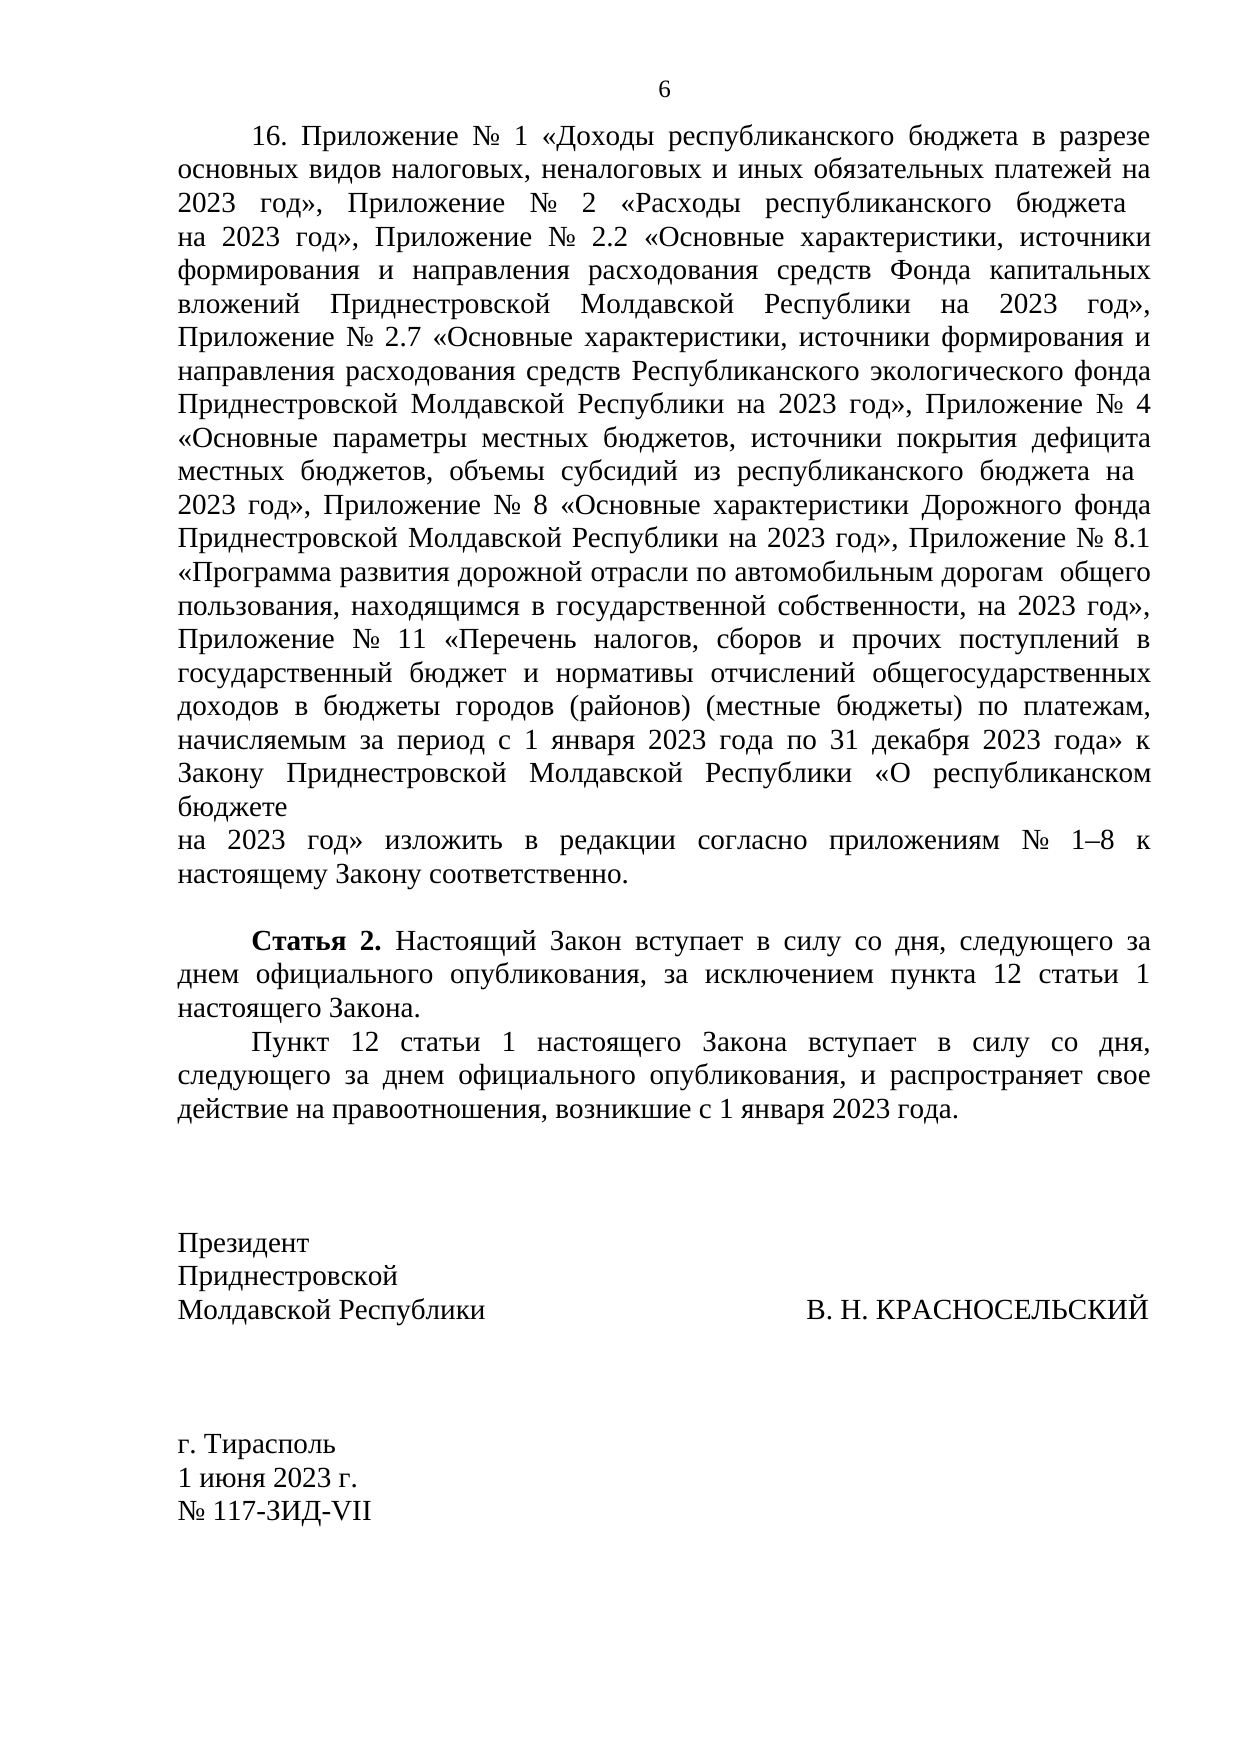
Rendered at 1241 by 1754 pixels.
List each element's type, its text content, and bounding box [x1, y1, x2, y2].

text Статья 2. Настоящий Закон вступает в силу со дня, следующего за днем официального опубликования, за исключением пункта 12 статьи 1 настоящего Закона. [177, 923, 1152, 1024]
text Молдавской Республики В. Н. КРАСНОСЕЛЬСКИЙ [177, 1292, 1152, 1326]
text Пункт 12 статьи 1 настоящего Закона вступает в силу со дня, следующего за днем официального опубликования, и распространяет свое действие на правоотношения, возникшие с 1 января 2023 года. [177, 1024, 1152, 1124]
text № 117-ЗИД-VII [177, 1493, 1152, 1527]
text Приднестровской [177, 1258, 1152, 1292]
text 16. Приложение № 1 «Доходы республиканского бюджета в разрезе основных видов налоговых, неналоговых и иных обязательных платежей на 2023 год», Приложение № 2 «Расходы республиканского бюджета на 2023 год», Приложение № 2.2 «Основные характеристики, источники формирования и направления расходования средств Фонда капитальных вложений Приднестровской Молдавской Республики на 2023 год», Приложение № 2.7 «Основные характеристики, источники формирования и направления расходования средств Республиканского экологического фонда Приднестровской Молдавской Республики на 2023 год», Приложение № 4 «Основные параметры местных бюджетов, источники покрытия дефицита местных бюджетов, объемы субсидий из республиканского бюджета на 2023 год», Приложение № 8 «Основные характеристики Дорожного фонда Приднестровской Молдавской Республики на 2023 год», Приложение № 8.1 «Программа развития дорожной отрасли по автомобильным дорогам общего пользования, находящимся в государственной собственности, на 2023 год», Приложение № 11 «Перечень налогов, сборов и прочих поступлений в государственный бюджет и нормативы отчислений общегосударственных доходов в бюджеты городов (районов) (местные бюджеты) по платежам, начисляемым за период с 1 января 2023 года по 31 декабря 2023 года» к Закону Приднестровской Молдавской Республики «О республиканском бюджете на 2023 год» изложить в редакции согласно приложениям № 1–8 к настоящему Закону соответственно. [177, 118, 1152, 889]
text Президент [177, 1225, 1152, 1258]
text 1 июня 2023 г. [177, 1460, 1152, 1493]
text г. Тирасполь [177, 1426, 1152, 1460]
